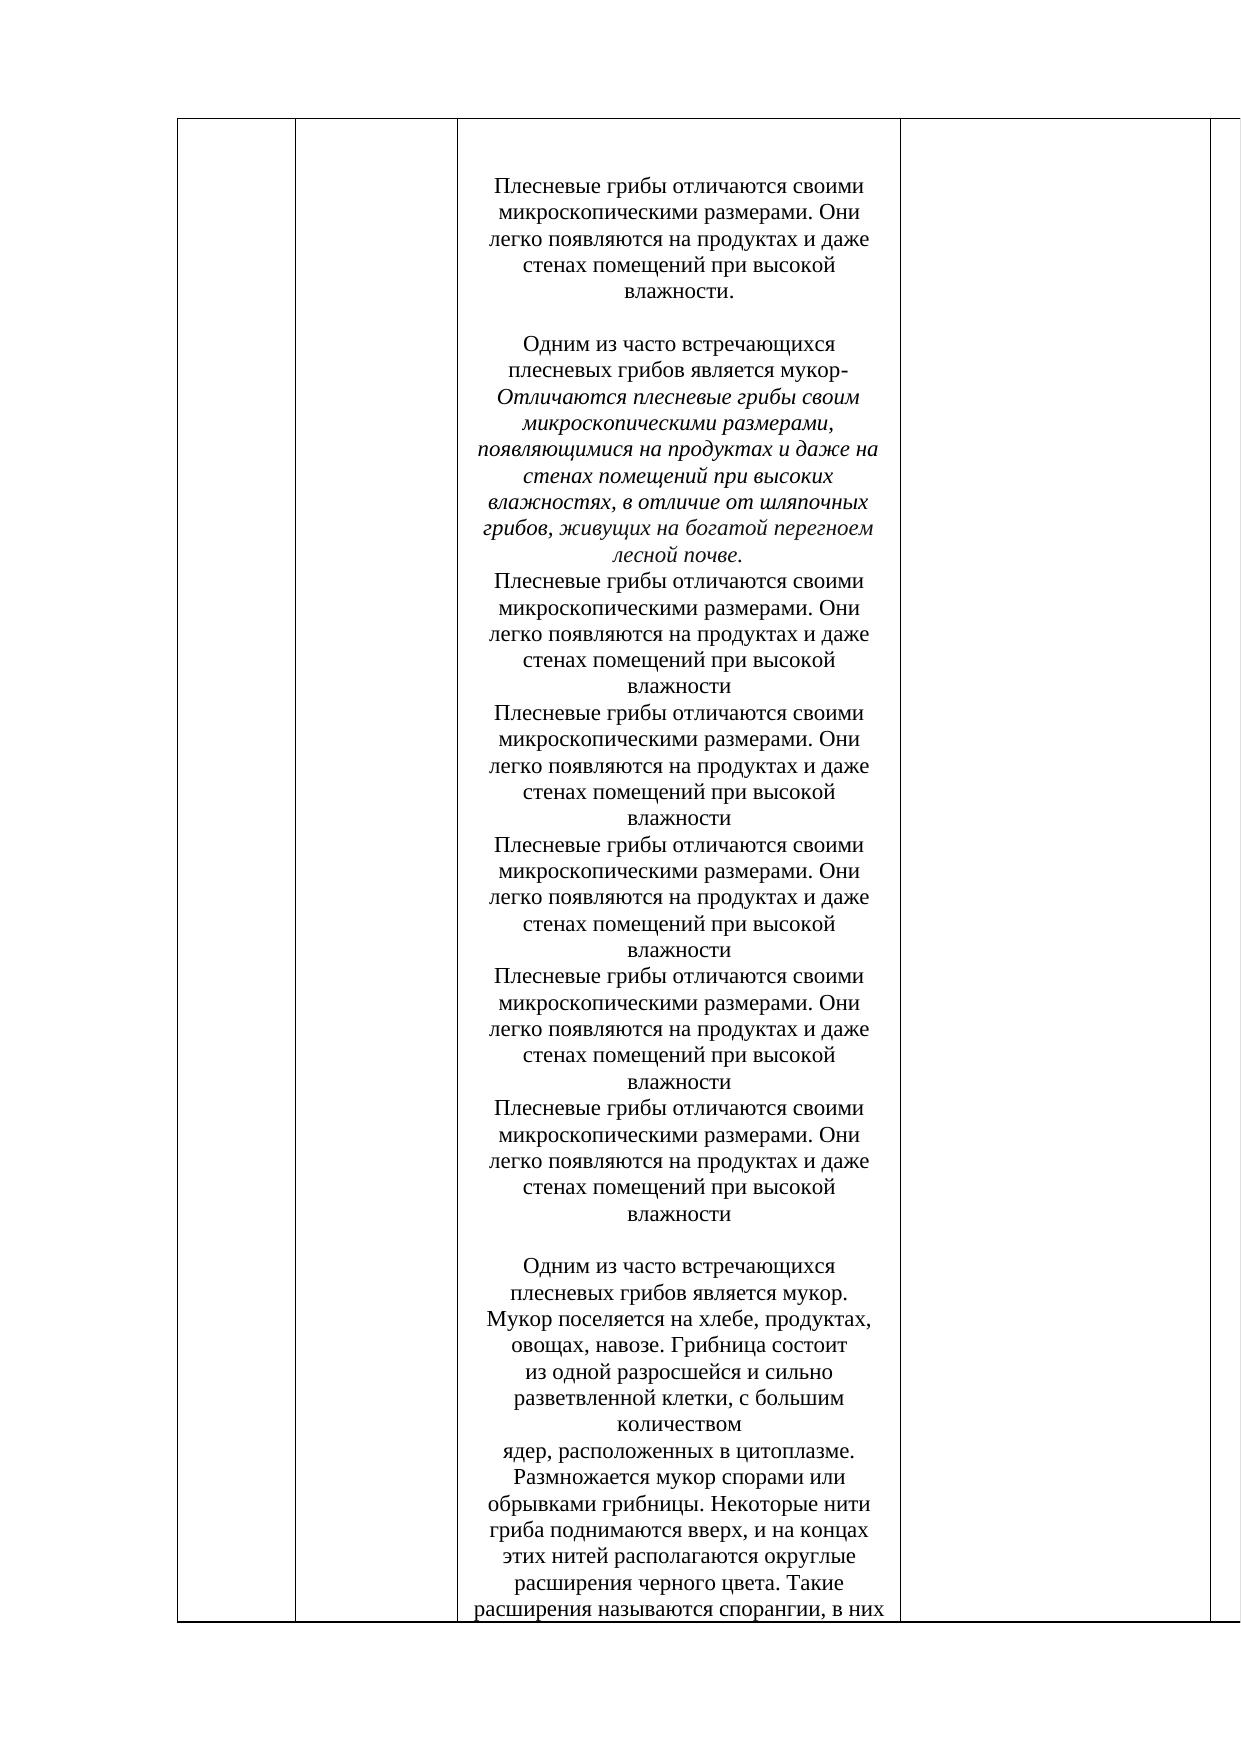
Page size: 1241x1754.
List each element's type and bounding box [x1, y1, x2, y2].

table_cell [901, 119, 1210, 1621]
table_cell [1211, 119, 1240, 1621]
table_cell [458, 119, 900, 1621]
